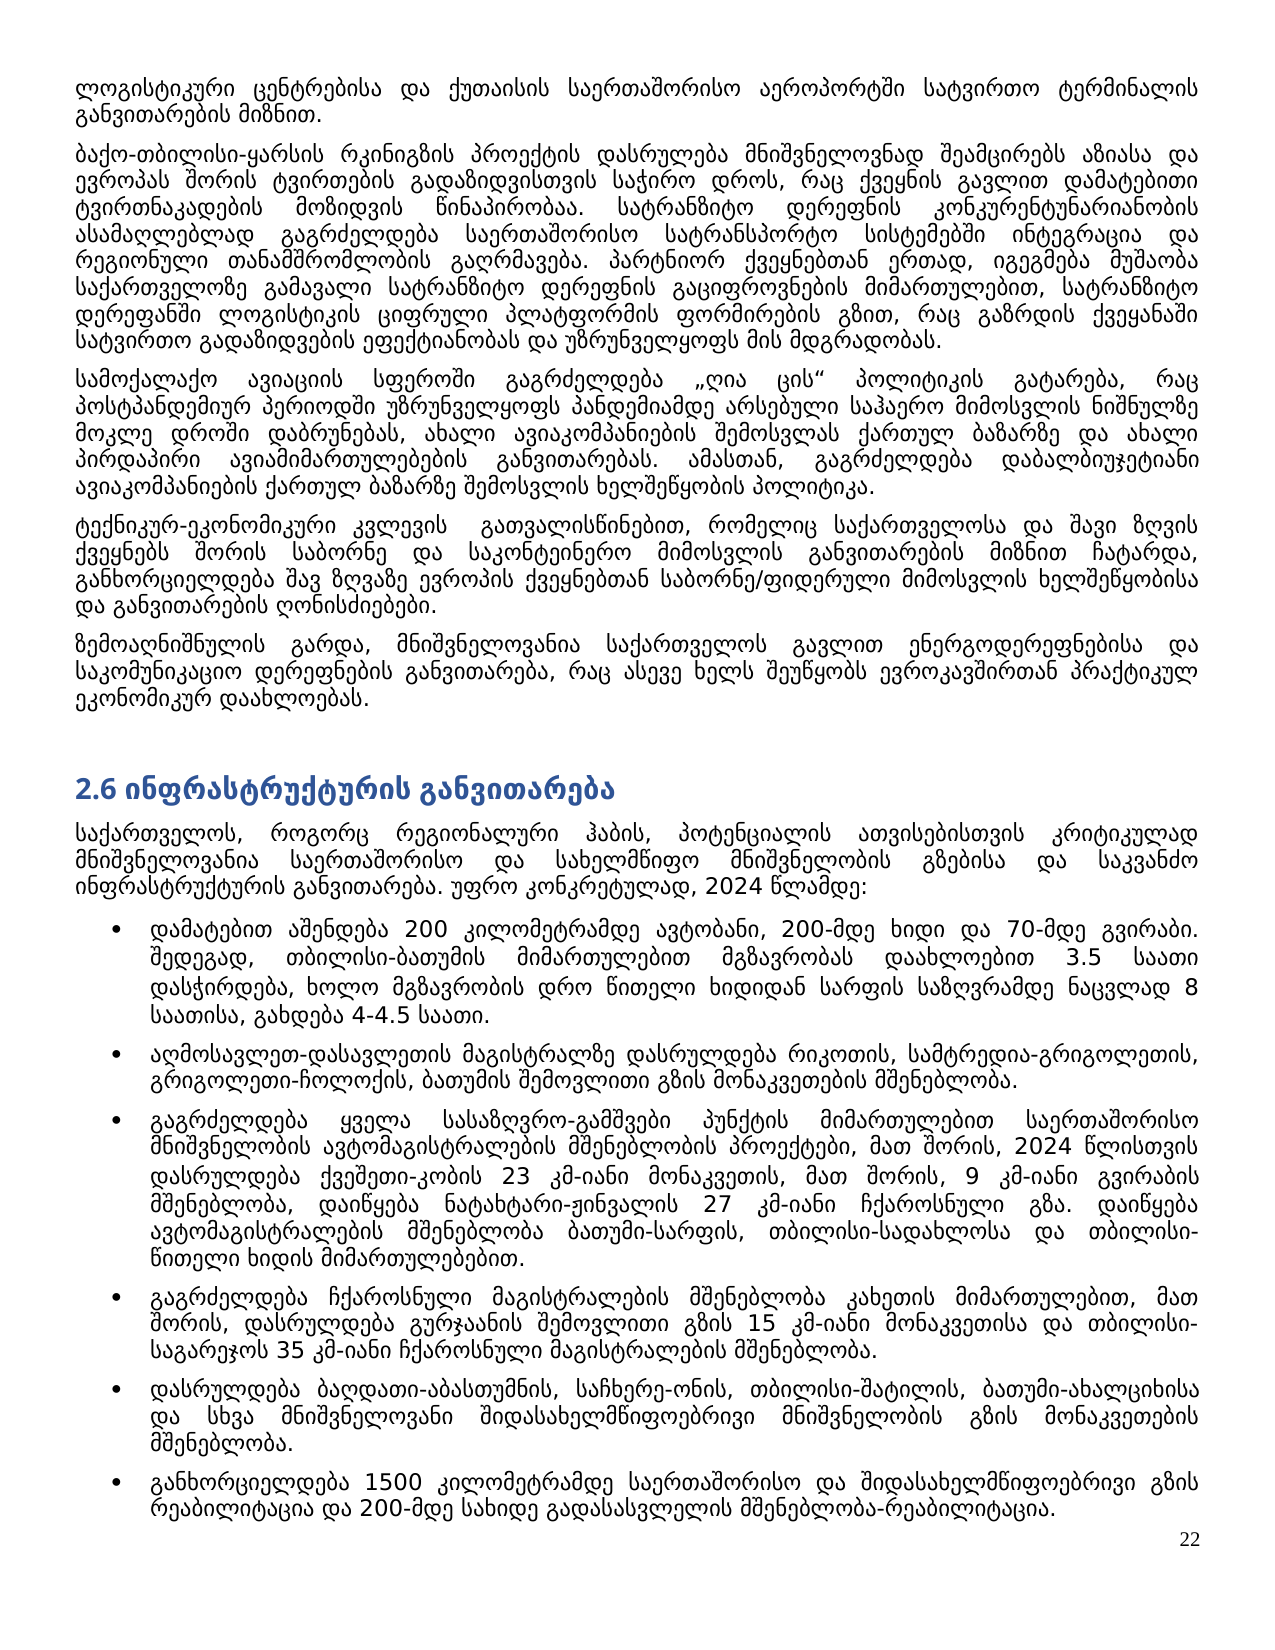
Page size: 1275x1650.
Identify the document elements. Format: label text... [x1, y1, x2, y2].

text სამოქალაქო ავიაციის სფეროში გაგრძელდება „ღია ცის“ პოლიტიკის გატარება, რაც პოსტპანდემიურ პერიოდში უზრუნველყოფს პანდემიამდე არსებული საჰაერო მიმოსვლის ნიშნულზე მოკლე დროში დაბრუნებას, ახალი ავიაკომპანიების შემოსვლას ქართულ ბაზარზე და ახალი პირდაპირი ავიამიმართულებების განვითარებას. ამასთან, გაგრძელდება დაბალბიუჯეტიანი ავიაკომპანიების ქართულ ბაზარზე შემოსვლის ხელშეწყობის პოლიტიკა. [75, 367, 1200, 500]
text საქართველოს, როგორც რეგიონალური ჰაბის, პოტენციალის ათვისებისთვის კრიტიკულად მნიშვნელოვანია საერთაშორისო და სახელმწიფო მნიშვნელობის გზებისა და საკვანძო ინფრასტრუქტურის განვითარება. უფრო კონკრეტულად, 2024 წლამდე: [75, 820, 1200, 900]
text ზემოაღნიშნულის გარდა, მნიშვნელოვანია საქართველოს გავლით ენერგოდერეფნებისა და საკომუნიკაციო დერეფნების განვითარება, რაც ასევე ხელს შეუწყობს ევროკავშირთან პრაქტიკულ ეკონომიკურ დაახლოებას. [75, 632, 1200, 712]
list გაგრძელდება ჩქაროსნული მაგისტრალების მშენებლობა კახეთის მიმართულებით, მათ შორის, დასრულდება გურჯაანის შემოვლითი გზის 15 კმ-იანი მონაკვეთისა და თბილისი-საგარეჯოს 35 კმ-იანი ჩქაროსნული მაგისტრალების მშენებლობა. [112, 1284, 1200, 1364]
list განხორციელდება 1500 კილომეტრამდე საერთაშორისო და შიდასახელმწიფოებრივი გზის რეაბილიტაცია და 200-მდე სახიდე გადასასვლელის მშენებლობა-რეაბილიტაცია. [112, 1469, 1200, 1522]
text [75, 75, 1200, 128]
text ტექნიკურ-ეკონომიკური კვლევის გათვალისწინებით, რომელიც საქართველოსა და შავი ზღვის ქვეყნებს შორის საბორნე და საკონტეინერო მიმოსვლის განვითარების მიზნით ჩატარდა, განხორციელდება შავ ზღვაზე ევროპის ქვეყნებთან საბორნე/ფიდერული მიმოსვლის ხელშეწყობისა და განვითარების ღონისძიებები. [75, 512, 1200, 619]
list აღმოსავლეთ-დასავლეთის მაგისტრალზე დასრულდება რიკოთის, სამტრედია-გრიგოლეთის, გრიგოლეთი-ჩოლოქის, ბათუმის შემოვლითი გზის მონაკვეთების მშენებლობა. [112, 1041, 1200, 1094]
subtitle 2.6 ინფრასტრუქტურის განვითარება [75, 768, 1200, 808]
list გაგრძელდება ყველა სასაზღვრო-გამშვები პუნქტის მიმართულებით საერთაშორისო მნიშვნელობის ავტომაგისტრალების მშენებლობის პროექტები, მათ შორის, 2024 წლისთვის დასრულდება ქვეშეთი-კობის 23 კმ-იანი მონაკვეთის, მათ შორის, 9 კმ-იანი გვირაბის მშენებლობა, დაიწყება ნატახტარი-ჟინვალის 27 კმ-იანი ჩქაროსნული გზა. დაიწყება ავტომაგისტრალების მშენებლობა ბათუმი-სარფის, თბილისი-სადახლოსა და თბილისი-წითელი ხიდის მიმართულებებით. [112, 1107, 1200, 1271]
list დამატებით აშენდება 200 კილომეტრამდე ავტობანი, 200-მდე ხიდი და 70-მდე გვირაბი. შედეგად, თბილისი-ბათუმის მიმართულებით მგზავრობას დაახლოებით 3.5 საათი დასჭირდება, ხოლო მგზავრობის დრო წითელი ხიდიდან სარფის საზღვრამდე ნაცვლად 8 საათისა, გახდება 4-4.5 საათი. [112, 913, 1200, 1028]
list დასრულდება ბაღდათი-აბასთუმნის, საჩხერე-ონის, თბილისი-შატილის, ბათუმი-ახალციხისა და სხვა მნიშვნელოვანი შიდასახელმწიფოებრივი მნიშვნელობის გზის მონაკვეთების მშენებლობა. [112, 1376, 1200, 1456]
text ბაქო-თბილისი-ყარსის რკინიგზის პროექტის დასრულება მნიშვნელოვნად შეამცირებს აზიასა და ევროპას შორის ტვირთების გადაზიდვისთვის საჭირო დროს, რაც ქვეყნის გავლით დამატებითი ტვირთნაკადების მოზიდვის წინაპირობაა. სატრანზიტო დერეფნის კონკურენტუნარიანობის ასამაღლებლად გაგრძელდება საერთაშორისო სატრანსპორტო სისტემებში ინტეგრაცია და რეგიონული თანამშრომლობის გაღრმავება. პარტნიორ ქვეყნებთან ერთად, იგეგმება მუშაობა საქართველოზე გამავალი სატრანზიტო დერეფნის გაციფროვნების მიმართულებით, სატრანზიტო დერეფანში ლოგისტიკის ციფრული პლატფორმის ფორმირების გზით, რაც გაზრდის ქვეყანაში სატვირთო გადაზიდვების ეფექტიანობას და უზრუნველყოფს მის მდგრადობას. [75, 141, 1200, 354]
